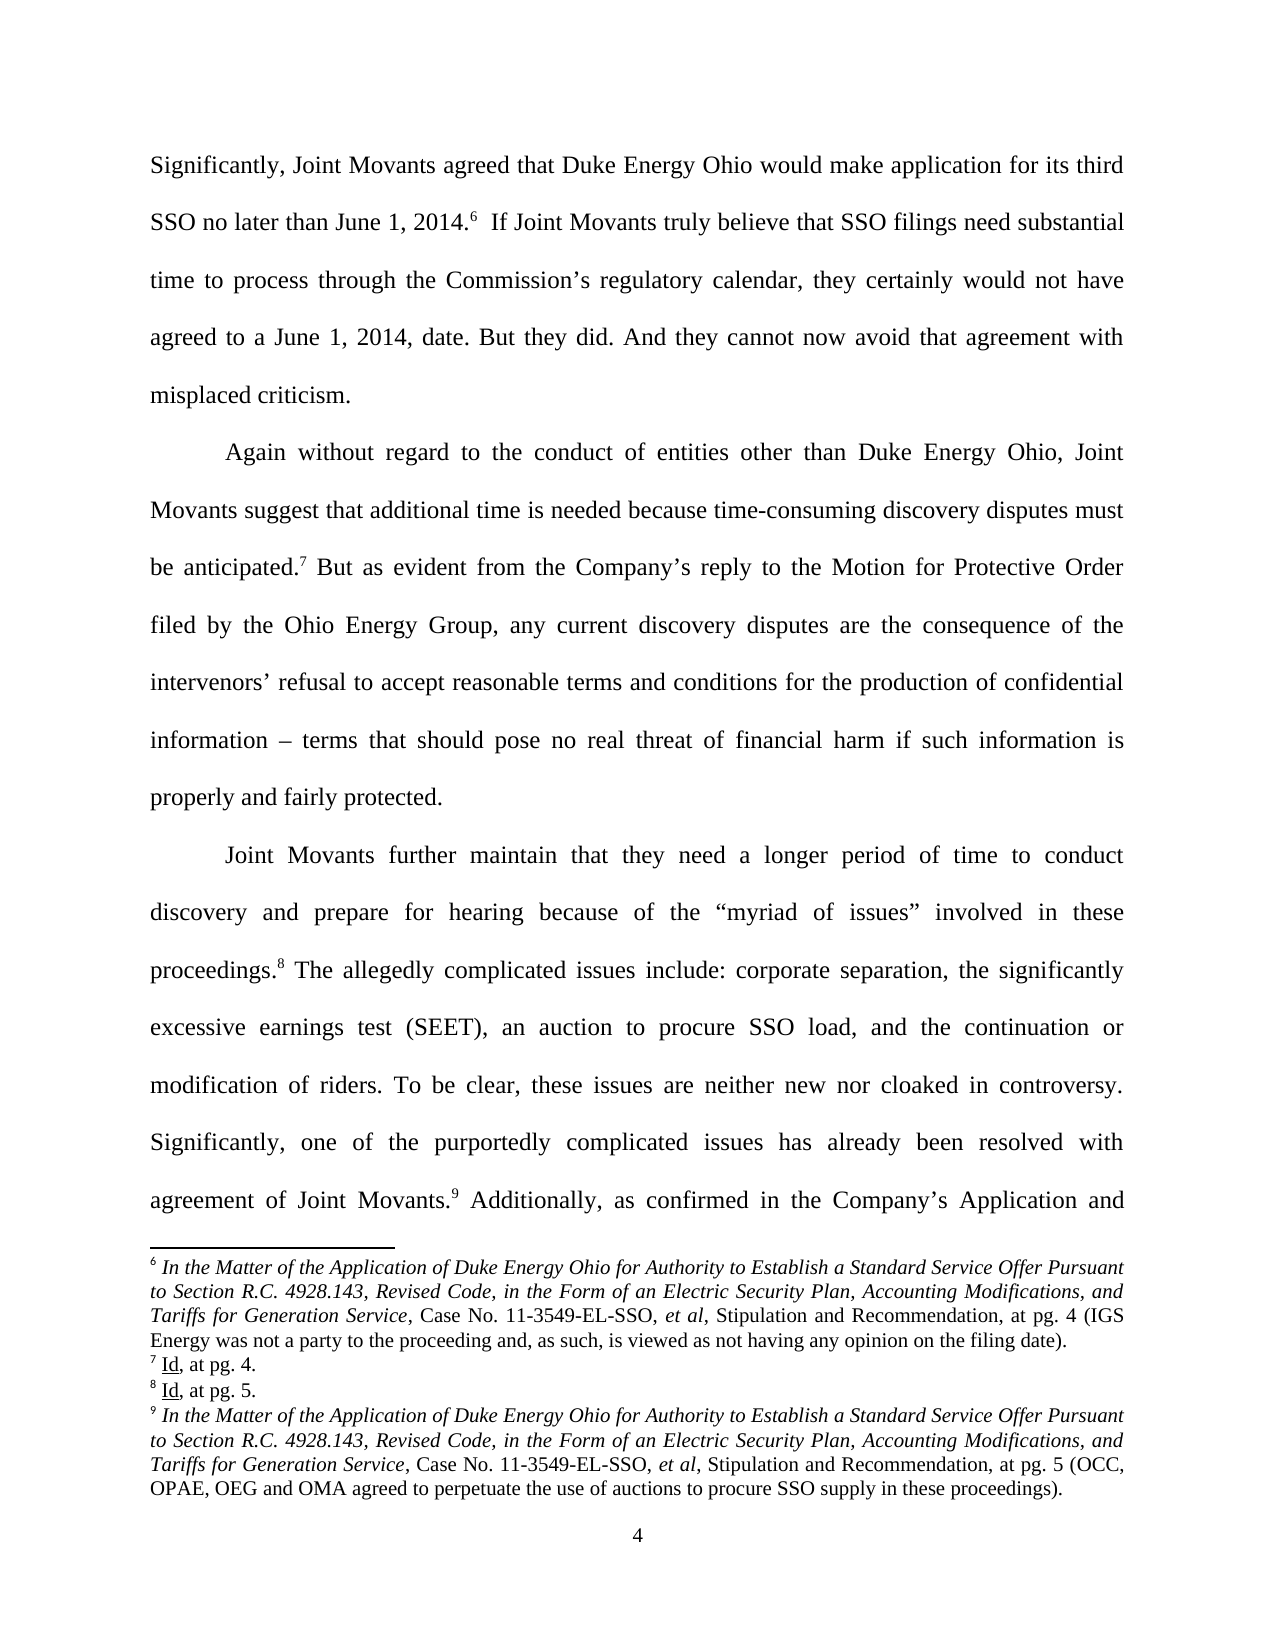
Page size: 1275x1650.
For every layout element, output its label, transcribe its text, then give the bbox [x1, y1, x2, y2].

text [150, 150, 1125, 409]
text Again without regard to the conduct of entities other than Duke Energy Ohio, Joint Movants suggest that additional time is needed because time-consuming discovery disputes must be anticipated. But as evident from the Company’s reply to the Motion for Protective Order filed by the Ohio Energy Group, any current discovery disputes are the consequence of the intervenors’ refusal to accept reasonable terms and conditions for the production of confidential information – terms that should pose no real threat of financial harm if such information is properly and fairly protected. [150, 437, 1125, 811]
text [150, 840, 1125, 1214]
